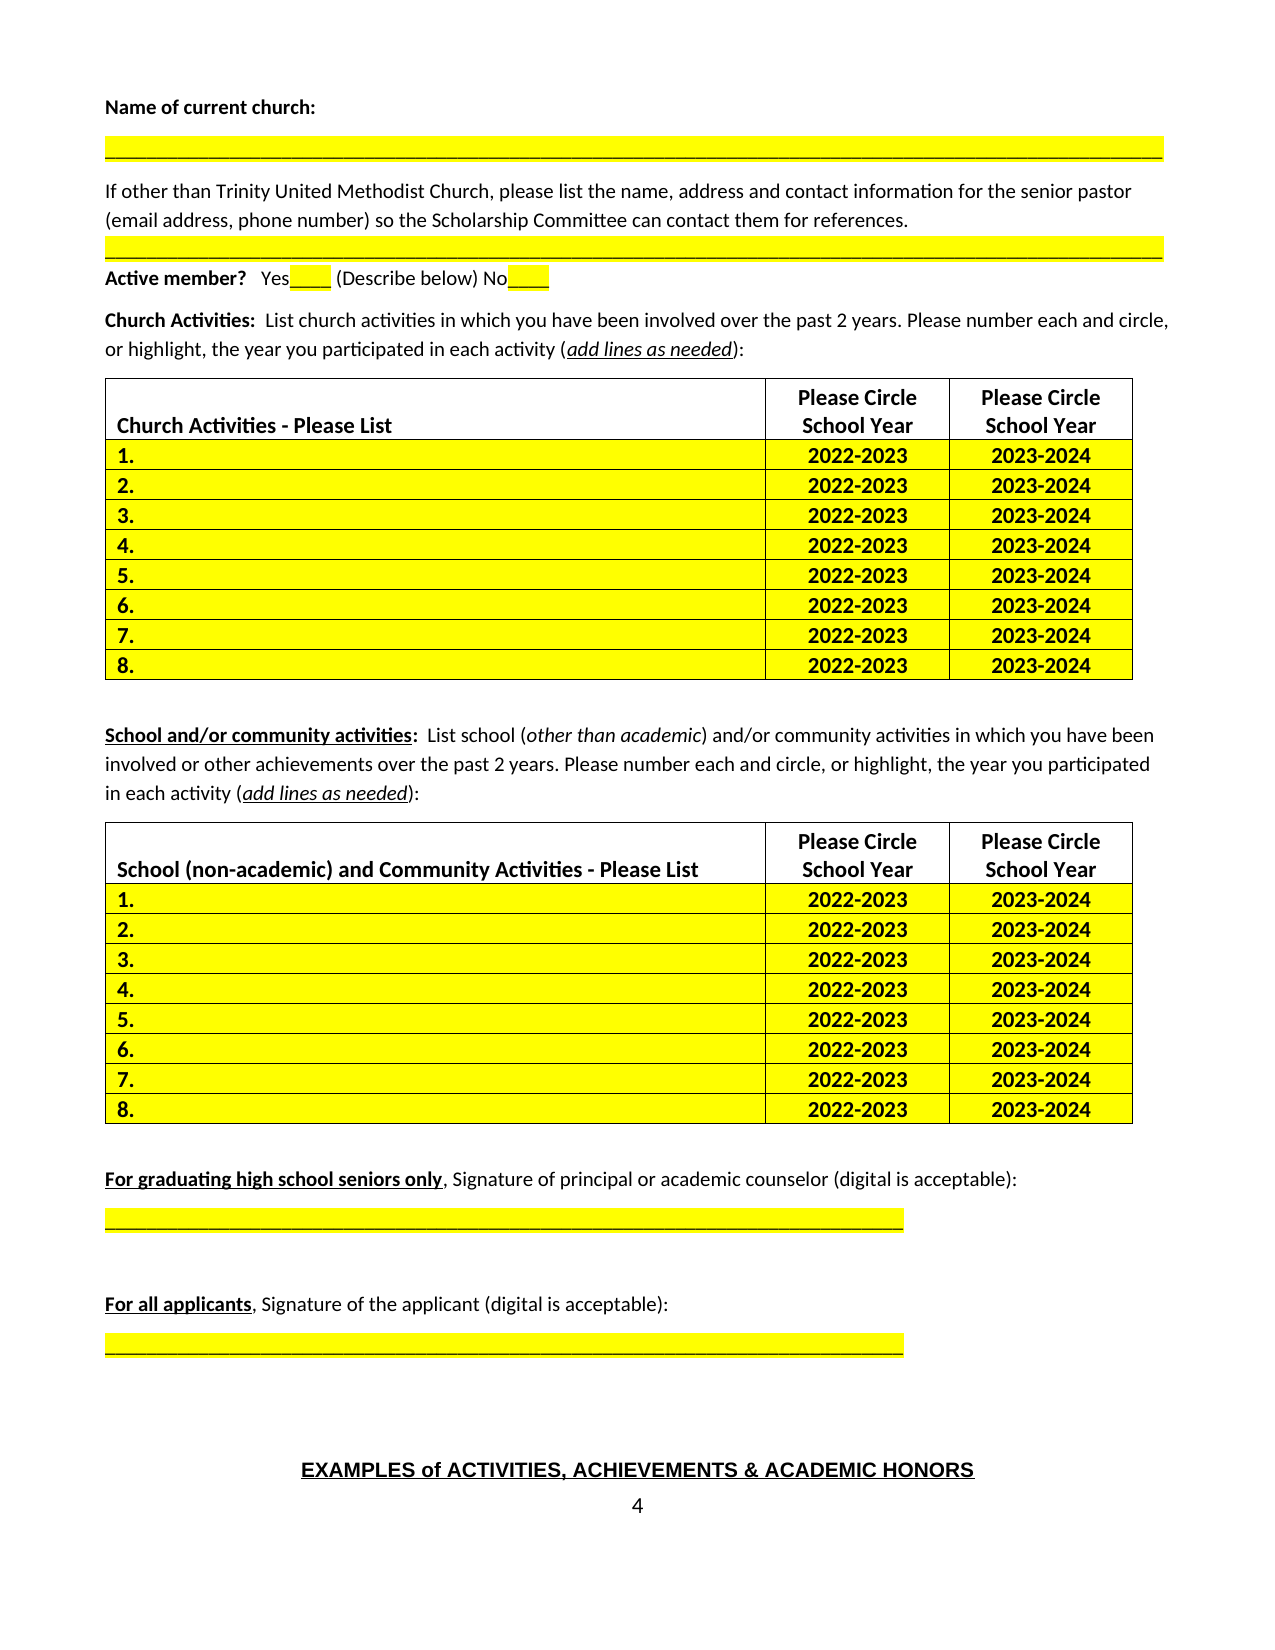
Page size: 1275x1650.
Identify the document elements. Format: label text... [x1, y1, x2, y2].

table_cell 1. [106, 440, 765, 469]
table_cell 2. [106, 914, 765, 943]
table_header Church Activities - Please List [106, 379, 765, 439]
table_cell 3. [106, 944, 765, 973]
text EXAMPLES of ACTIVITIES, ACHIEVEMENTS & ACADEMIC HONORS [105, 1457, 1170, 1481]
table_cell 2022-2023 [766, 1004, 949, 1033]
table_cell 1. [106, 884, 765, 913]
table_cell 2023-2024 [950, 590, 1132, 619]
table_cell 6. [106, 590, 765, 619]
table_cell 8. [106, 1094, 765, 1123]
table_cell 2023-2024 [950, 440, 1132, 469]
table_cell 2022-2023 [766, 884, 949, 913]
table_cell 4. [106, 974, 765, 1003]
table_cell 2022-2023 [766, 470, 949, 499]
table_cell 6. [106, 1034, 765, 1063]
table_cell 7. [106, 620, 765, 649]
table_cell 2022-2023 [766, 1034, 949, 1063]
table_cell 2022-2023 [766, 440, 949, 469]
text If other than Trinity United Methodist Church, please list the name, address and contact information for the senior pastor (email address, phone number) so the Scholarship Committee can contact them for references. ______________________________________________________________________________________________________ Active member? Yes____ (Describe below) No____ [105, 178, 1170, 291]
table_cell 2022-2023 [766, 500, 949, 529]
table_cell 2023-2024 [950, 1064, 1132, 1093]
table_cell 2022-2023 [766, 560, 949, 589]
table_cell 3. [106, 500, 765, 529]
table_cell 5. [106, 1004, 765, 1033]
table_cell 2022-2023 [766, 1064, 949, 1093]
table_cell 2022-2023 [766, 974, 949, 1003]
table_header Please Circle School Year [766, 379, 949, 439]
table_cell 2022-2023 [766, 650, 949, 679]
table_cell 4. [106, 530, 765, 559]
table_cell 2022-2023 [766, 914, 949, 943]
table_cell 2023-2024 [950, 650, 1132, 679]
table_cell 2023-2024 [950, 1094, 1132, 1123]
table_cell 2022-2023 [766, 590, 949, 619]
table_header School (non-academic) and Community Activities - Please List [106, 823, 765, 883]
table_cell 2. [106, 470, 765, 499]
table_cell 8. [106, 650, 765, 679]
table_cell 2022-2023 [766, 944, 949, 973]
table_cell 2023-2024 [950, 944, 1132, 973]
table_cell 2023-2024 [950, 620, 1132, 649]
table_cell 2022-2023 [766, 1094, 949, 1123]
table_header Please Circle School Year [766, 823, 949, 883]
table_cell 2023-2024 [950, 914, 1132, 943]
text For graduating high school seniors only, Signature of principal or academic counselor (digital is acceptable): [105, 1166, 1170, 1191]
table_cell 2023-2024 [950, 1004, 1132, 1033]
table_cell 2023-2024 [950, 500, 1132, 529]
table_cell 2023-2024 [950, 884, 1132, 913]
text Name of current church: [105, 94, 1170, 120]
table_cell 5. [106, 560, 765, 589]
table_cell 2022-2023 [766, 620, 949, 649]
table_header Please Circle School Year [950, 823, 1132, 883]
text For all applicants, Signature of the applicant (digital is acceptable): [105, 1291, 1170, 1316]
table_cell 2023-2024 [950, 1034, 1132, 1063]
text _____________________________________________________________________________ [105, 1332, 1170, 1358]
table_header Please Circle School Year [950, 379, 1132, 439]
table_cell 2023-2024 [950, 470, 1132, 499]
table_cell 7. [106, 1064, 765, 1093]
text _____________________________________________________________________________ [105, 1207, 1170, 1233]
table_cell 2023-2024 [950, 530, 1132, 559]
text School and/or community activities: List school (other than academic) and/or community activities in which you have been involved or other achievements over the past 2 years. Please number each and circle, or highlight, the year you participated in each activity (add lines as needed): [105, 722, 1170, 806]
text Church Activities: List church activities in which you have been involved over the past 2 years. Please number each and circle, or highlight, the year you participated in each activity (add lines as needed): [105, 307, 1170, 362]
table_cell 2023-2024 [950, 560, 1132, 589]
table_cell 2023-2024 [950, 974, 1132, 1003]
table_cell 2022-2023 [766, 530, 949, 559]
